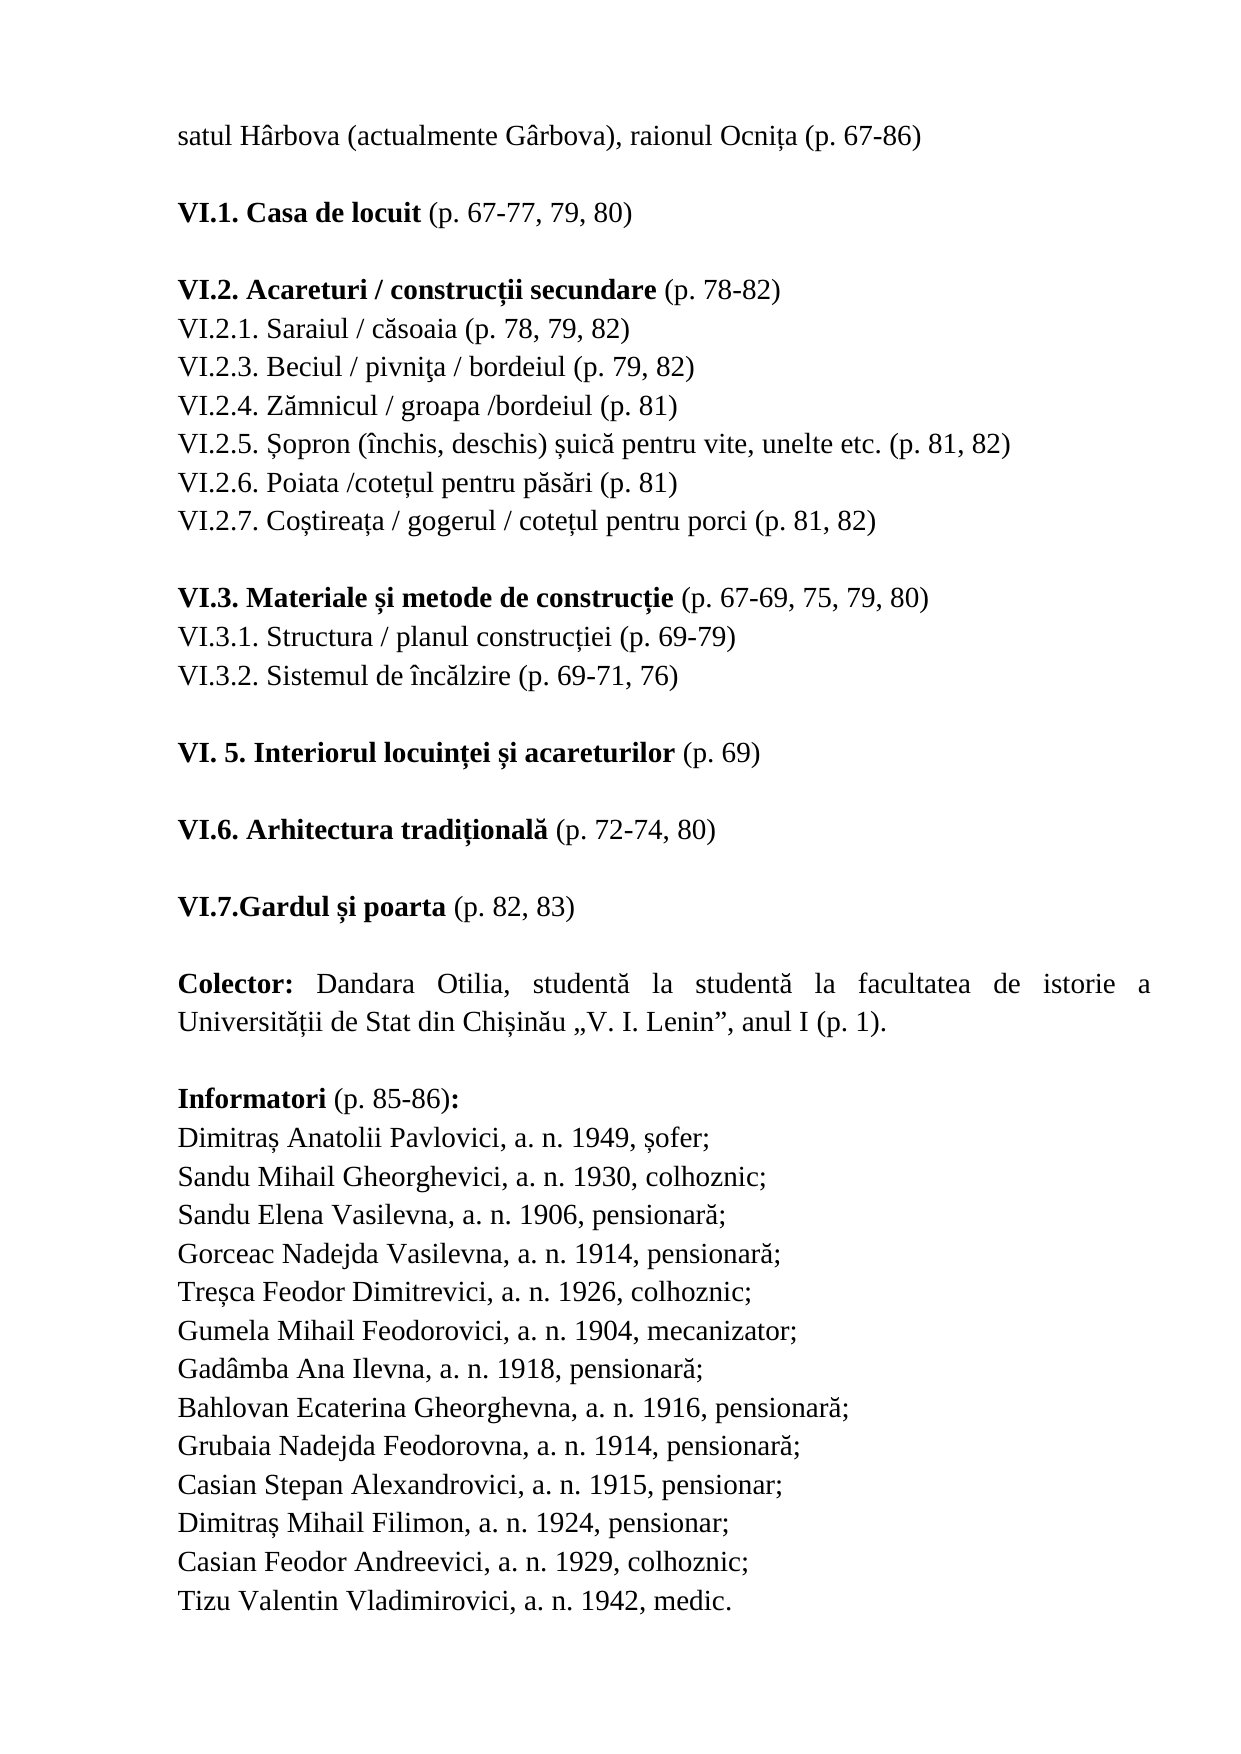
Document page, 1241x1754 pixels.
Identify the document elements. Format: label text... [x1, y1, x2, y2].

text VI.1. Casa de locuit (p. 67-77, 79, 80) [177, 195, 1152, 229]
text VI.2. Acareturi / construcții secundare (p. 78-82) [177, 272, 1152, 306]
text Casian Stepan Alexandrovici, a. n. 1915, pensionar; [177, 1467, 1152, 1501]
text VI.2.3. Beciul / pivniţa / bordeiul (p. 79, 82) [177, 349, 1152, 383]
text VI.7.Gardul și poarta (p. 82, 83) [177, 889, 1152, 922]
text VI.2.7. Coștireața / gogerul / cotețul pentru porci (p. 81, 82) [177, 503, 1152, 537]
text VI.2.5. Șopron (închis, deschis) șuică pentru vite, unelte etc. (p. 81, 82) [177, 426, 1152, 460]
text VI.3.1. Structura / planul construcției (p. 69-79) [177, 619, 1152, 653]
text Sandu Elena Vasilevna, a. n. 1906, pensionară; [177, 1197, 1152, 1231]
text VI.6. Arhitectura tradițională (p. 72-74, 80) [177, 812, 1152, 845]
text VI.3.2. Sistemul de încălzire (p. 69-71, 76) [177, 658, 1152, 691]
text Bahlovan Ecaterina Gheorghevna, a. n. 1916, pensionară; [177, 1390, 1152, 1423]
text Informatori (p. 85-86): [177, 1082, 1152, 1115]
text Tizu Valentin Vladimirovici, a. n. 1942, medic. [177, 1583, 1152, 1616]
text Treșca Feodor Dimitrevici, a. n. 1926, colhoznic; [177, 1274, 1152, 1308]
text Gumela Mihail Feodorovici, a. n. 1904, mecanizator; [177, 1313, 1152, 1346]
text Sandu Mihail Gheorghevici, a. n. 1930, colhoznic; [177, 1159, 1152, 1192]
text Grubaia Nadejda Feodorovna, a. n. 1914, pensionară; [177, 1428, 1152, 1462]
text Colector: Dandara Otilia, studentă la studentă la facultatea de istorie a Universității de Stat din Chișinău „V. I. Lenin”, anul I (p. 1). [177, 966, 1152, 1038]
text VI.3. Materiale și metode de construcție (p. 67-69, 75, 79, 80) [177, 581, 1152, 614]
text VI.2.6. Poiata /cotețul pentru păsări (p. 81) [177, 465, 1152, 498]
text satul Hârbova (actualmente Gârbova), raionul Ocnița (p. 67-86) [177, 118, 1152, 152]
text Dimitraș Anatolii Pavlovici, a. n. 1949, șofer; [177, 1120, 1152, 1154]
text Dimitraș Mihail Filimon, a. n. 1924, pensionar; [177, 1506, 1152, 1539]
text Gadâmba Ana Ilevna, a. n. 1918, pensionară; [177, 1351, 1152, 1385]
text Casian Feodor Andreevici, a. n. 1929, colhoznic; [177, 1544, 1152, 1578]
text VI. 5. Interiorul locuinței și acareturilor (p. 69) [177, 735, 1152, 768]
text VI.2.1. Saraiul / căsoaia (p. 78, 79, 82) [177, 311, 1152, 344]
text Gorceac Nadejda Vasilevna, a. n. 1914, pensionară; [177, 1236, 1152, 1269]
text VI.2.4. Zămnicul / groapa /bordeiul (p. 81) [177, 388, 1152, 421]
